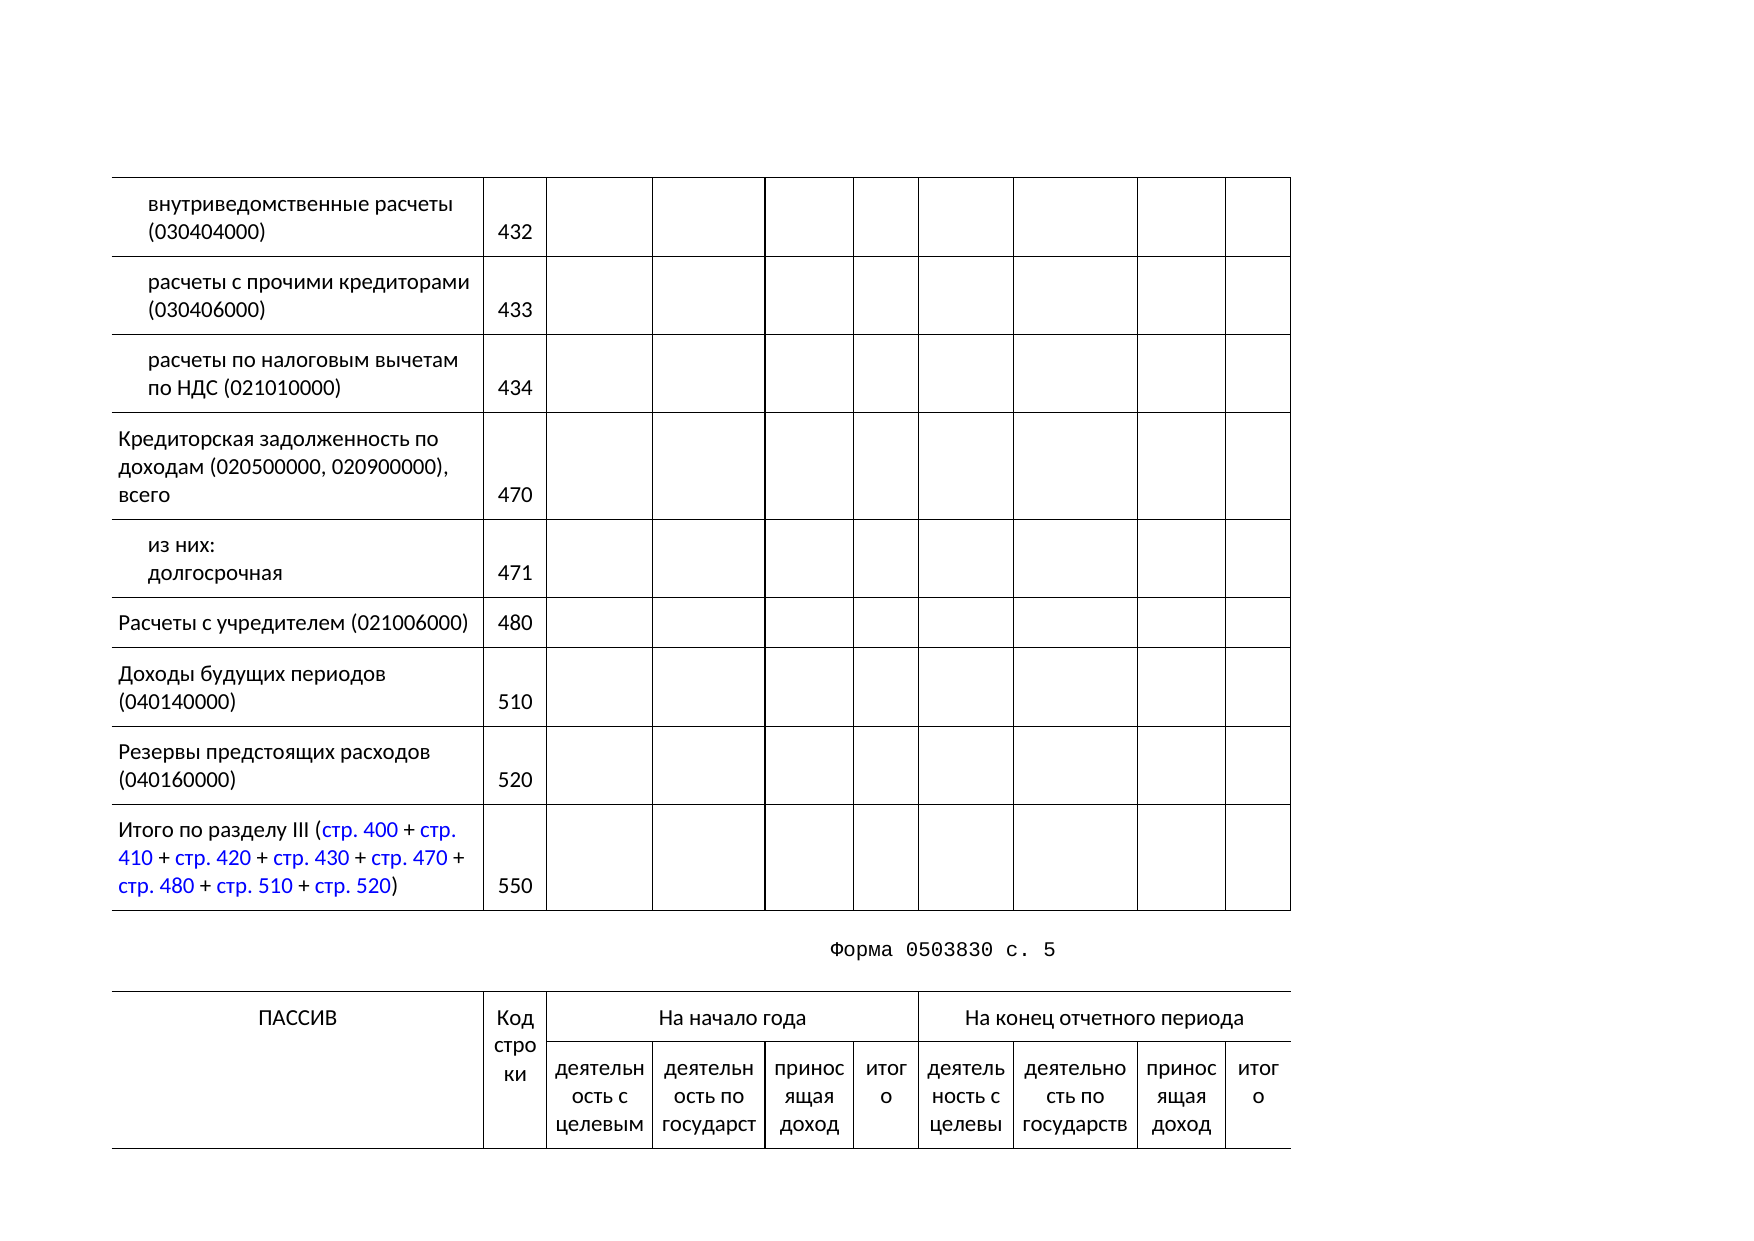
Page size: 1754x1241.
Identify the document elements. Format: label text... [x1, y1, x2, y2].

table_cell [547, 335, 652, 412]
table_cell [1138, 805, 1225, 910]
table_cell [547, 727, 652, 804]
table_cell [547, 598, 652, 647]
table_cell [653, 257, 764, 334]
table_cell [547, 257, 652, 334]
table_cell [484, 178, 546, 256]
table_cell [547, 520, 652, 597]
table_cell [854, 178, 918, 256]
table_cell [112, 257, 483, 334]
text Форма 0503830 с. 5 [118, 939, 1636, 963]
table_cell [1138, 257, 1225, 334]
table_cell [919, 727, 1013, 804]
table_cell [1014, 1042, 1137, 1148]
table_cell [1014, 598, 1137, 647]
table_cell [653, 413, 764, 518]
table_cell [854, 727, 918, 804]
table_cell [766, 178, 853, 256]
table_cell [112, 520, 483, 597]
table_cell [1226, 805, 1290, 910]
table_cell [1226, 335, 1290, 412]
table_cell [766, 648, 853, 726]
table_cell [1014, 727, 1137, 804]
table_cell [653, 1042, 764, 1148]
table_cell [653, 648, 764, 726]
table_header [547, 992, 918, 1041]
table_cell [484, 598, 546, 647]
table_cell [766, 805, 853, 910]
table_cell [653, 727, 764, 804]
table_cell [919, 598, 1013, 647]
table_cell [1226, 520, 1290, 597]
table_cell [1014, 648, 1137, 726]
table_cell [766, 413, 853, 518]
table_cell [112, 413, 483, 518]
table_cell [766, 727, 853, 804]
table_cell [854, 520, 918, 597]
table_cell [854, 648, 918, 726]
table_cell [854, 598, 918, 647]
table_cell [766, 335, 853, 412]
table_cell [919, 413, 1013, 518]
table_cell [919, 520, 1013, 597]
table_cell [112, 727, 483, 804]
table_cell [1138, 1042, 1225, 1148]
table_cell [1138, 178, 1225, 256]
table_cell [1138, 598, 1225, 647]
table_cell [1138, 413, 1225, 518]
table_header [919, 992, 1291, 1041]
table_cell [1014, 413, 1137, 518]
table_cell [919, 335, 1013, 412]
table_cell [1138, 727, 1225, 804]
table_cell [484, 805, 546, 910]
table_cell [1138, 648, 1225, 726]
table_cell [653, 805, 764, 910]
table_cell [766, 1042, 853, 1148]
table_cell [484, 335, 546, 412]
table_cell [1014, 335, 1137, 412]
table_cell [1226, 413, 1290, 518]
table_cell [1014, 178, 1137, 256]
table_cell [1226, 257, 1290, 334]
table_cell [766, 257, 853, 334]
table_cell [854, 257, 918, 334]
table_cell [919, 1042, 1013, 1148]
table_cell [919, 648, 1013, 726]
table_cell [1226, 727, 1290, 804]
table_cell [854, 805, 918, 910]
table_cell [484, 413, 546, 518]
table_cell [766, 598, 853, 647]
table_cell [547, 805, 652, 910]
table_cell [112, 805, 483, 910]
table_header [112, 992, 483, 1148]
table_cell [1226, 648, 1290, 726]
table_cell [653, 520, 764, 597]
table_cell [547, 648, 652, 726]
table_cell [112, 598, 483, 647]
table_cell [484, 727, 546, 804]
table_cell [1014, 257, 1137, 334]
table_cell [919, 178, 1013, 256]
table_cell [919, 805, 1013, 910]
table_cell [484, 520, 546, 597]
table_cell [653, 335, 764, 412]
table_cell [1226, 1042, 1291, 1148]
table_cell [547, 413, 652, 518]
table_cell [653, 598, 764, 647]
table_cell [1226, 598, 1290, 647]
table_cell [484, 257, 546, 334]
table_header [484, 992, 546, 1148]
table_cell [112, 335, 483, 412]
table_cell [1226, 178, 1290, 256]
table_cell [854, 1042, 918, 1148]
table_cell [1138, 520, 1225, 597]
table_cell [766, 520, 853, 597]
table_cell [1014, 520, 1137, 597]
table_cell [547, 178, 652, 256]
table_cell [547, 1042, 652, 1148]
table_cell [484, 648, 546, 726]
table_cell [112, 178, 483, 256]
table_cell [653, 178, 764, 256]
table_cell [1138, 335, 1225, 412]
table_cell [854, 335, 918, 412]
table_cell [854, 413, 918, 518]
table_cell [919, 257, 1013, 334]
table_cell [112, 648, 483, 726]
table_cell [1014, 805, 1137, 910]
